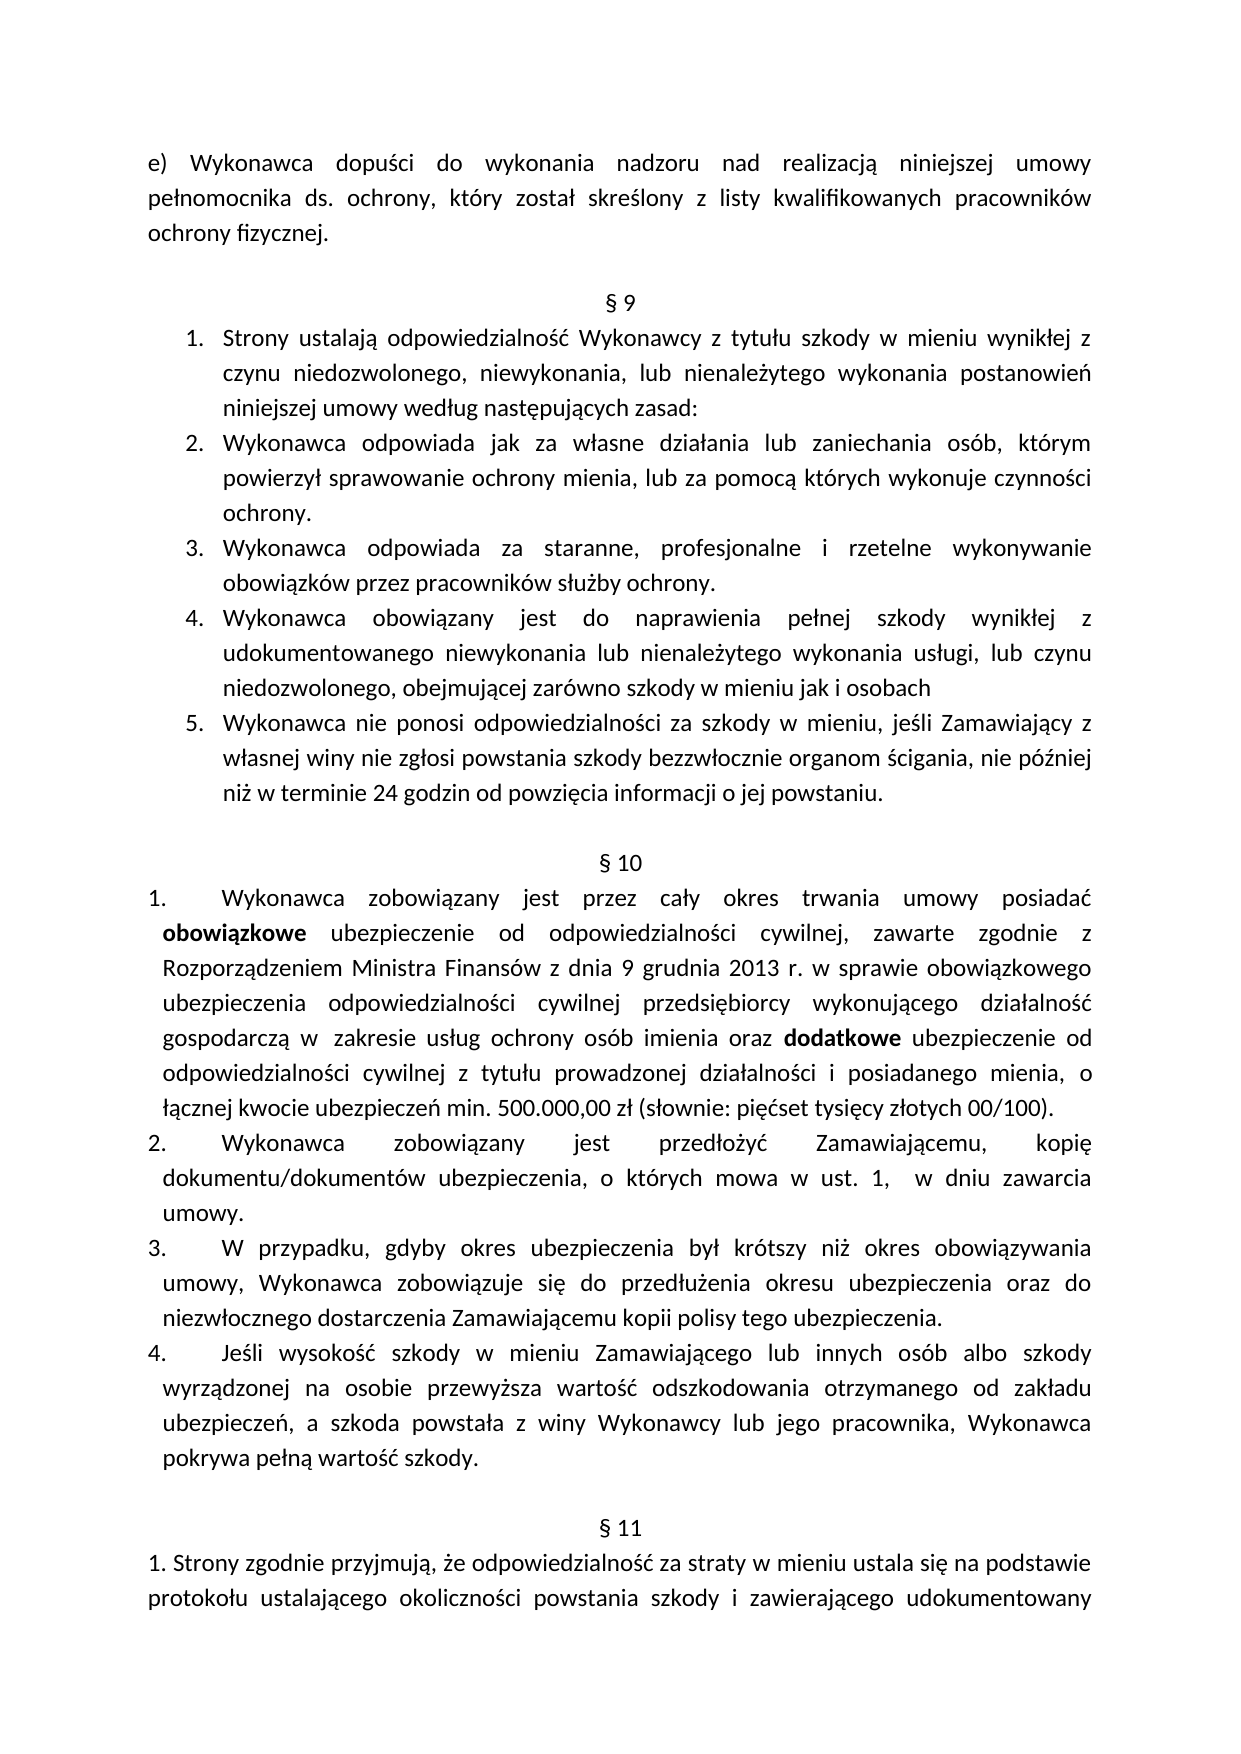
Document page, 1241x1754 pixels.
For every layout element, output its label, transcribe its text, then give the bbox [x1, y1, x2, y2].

text § 10 [148, 848, 1093, 878]
list Wykonawca nie ponosi odpowiedzialności za szkody w mieniu, jeśli Zamawiający z własnej winy nie zgłosi powstania szkody bezzwłocznie organom ścigania, nie później niż w terminie 24 godzin od powzięcia informacji o jej powstaniu. [185, 708, 1093, 808]
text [148, 1548, 1093, 1613]
list Jeśli wysokość szkody w mieniu Zamawiającego lub innych osób albo szkody wyrządzonej na osobie przewyższa wartość odszkodowania otrzymanego od zakładu ubezpieczeń, a szkoda powstała z winy Wykonawcy lub jego pracownika, Wykonawca pokrywa pełną wartość szkody. [148, 1338, 1093, 1473]
list Wykonawca obowiązany jest do naprawienia pełnej szkody wynikłej z udokumentowanego niewykonania lub nienależytego wykonania usługi, lub czynu niedozwolonego, obejmującej zarówno szkody w mieniu jak i osobach [185, 603, 1093, 703]
list Wykonawca zobowiązany jest przedłożyć Zamawiającemu, kopię dokumentu/dokumentów ubezpieczenia, o których mowa w ust. 1, w dniu zawarcia umowy. [148, 1128, 1093, 1228]
list Wykonawca zobowiązany jest przez cały okres trwania umowy posiadać obowiązkowe ubezpieczenie od odpowiedzialności cywilnej, zawarte zgodnie z Rozporządzeniem Ministra Finansów z dnia 9 grudnia 2013 r. w sprawie obowiązkowego ubezpieczenia odpowiedzialności cywilnej przedsiębiorcy wykonującego działalność gospodarczą w zakresie usług ochrony osób imienia oraz dodatkowe ubezpieczenie od odpowiedzialności cywilnej z tytułu prowadzonej działalności i posiadanego mienia, o łącznej kwocie ubezpieczeń min. 500.000,00 zł (słownie: pięćset tysięcy złotych 00/100). [148, 883, 1093, 1123]
list Wykonawca odpowiada jak za własne działania lub zaniechania osób, którym powierzył sprawowanie ochrony mienia, lub za pomocą których wykonuje czynności ochrony. [185, 428, 1093, 528]
text § 11 [148, 1513, 1093, 1543]
text § 9 [148, 288, 1093, 318]
text e) Wykonawca dopuści do wykonania nadzoru nad realizacją niniejszej umowy pełnomocnika ds. ochrony, który został skreślony z listy kwalifikowanych pracowników ochrony fizycznej. [148, 148, 1093, 248]
list W przypadku, gdyby okres ubezpieczenia był krótszy niż okres obowiązywania umowy, Wykonawca zobowiązuje się do przedłużenia okresu ubezpieczenia oraz do niezwłocznego dostarczenia Zamawiającemu kopii polisy tego ubezpieczenia. [148, 1233, 1093, 1333]
list Wykonawca odpowiada za staranne, profesjonalne i rzetelne wykonywanie obowiązków przez pracowników służby ochrony. [185, 533, 1093, 598]
list Strony ustalają odpowiedzialność Wykonawcy z tytułu szkody w mieniu wynikłej z czynu niedozwolonego, niewykonania, lub nienależytego wykonania postanowień niniejszej umowy według następujących zasad: [185, 323, 1093, 423]
